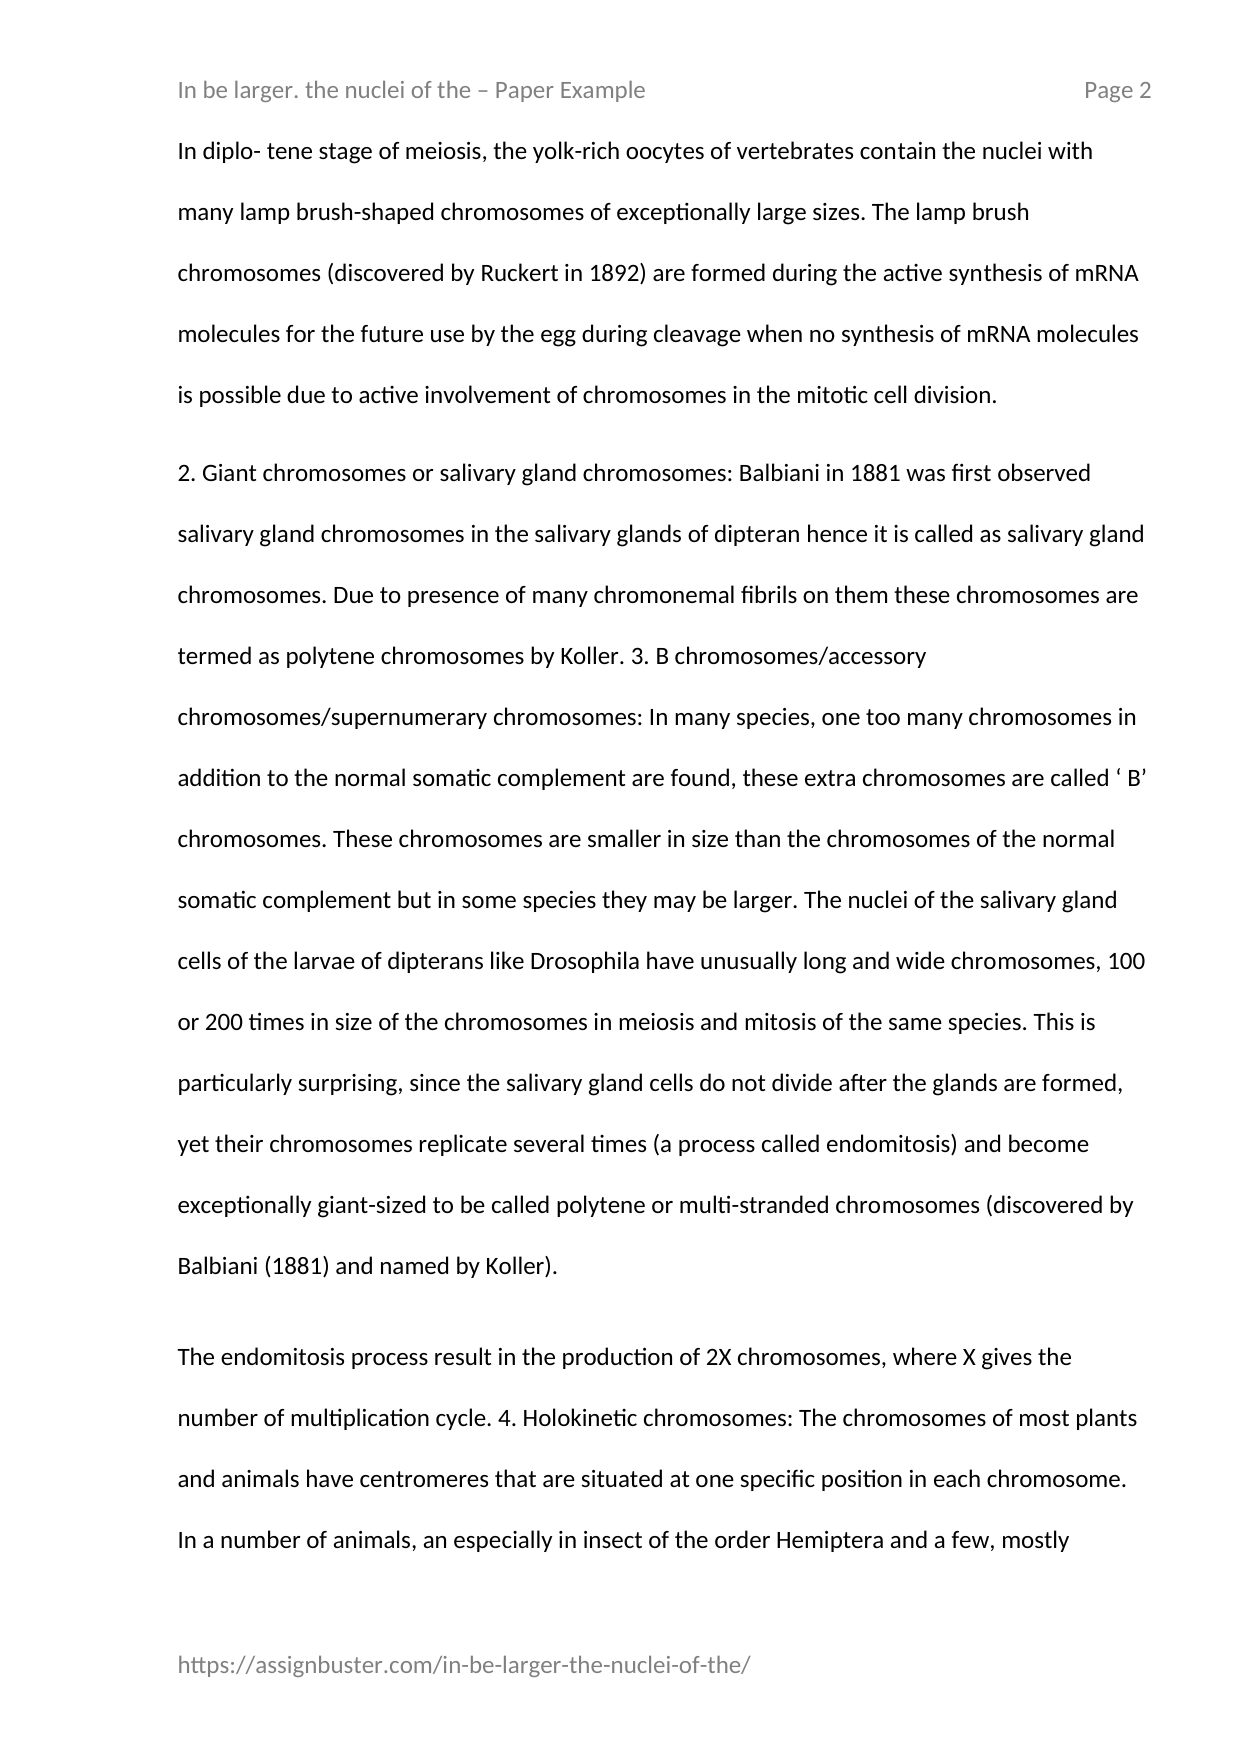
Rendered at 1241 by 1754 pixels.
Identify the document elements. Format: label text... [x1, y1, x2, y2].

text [177, 1341, 1152, 1554]
text 2. Giant chromosomes or salivary gland chromosomes: Balbiani in 1881 was first observed salivary gland chromosomes in the salivary glands of dipteran hence it is called as salivary gland chromosomes. Due to presence of many chromonemal fibrils on them these chromosomes are termed as polytene chromosomes by Koller. 3. B chromosomes/accessory chromosomes/supernumerary chromosomes: In many species, one too many chromosomes in addition to the normal somatic complement are found, these extra chromosomes are called ‘ B’ chromosomes. These chromosomes are smaller in size than the chromosomes of the normal somatic complement but in some species they may be larger. The nuclei of the salivary gland cells of the larvae of dipterans like Drosophila have unusually long and wide chromosomes, 100 or 200 times in size of the chromosomes in meiosis and mitosis of the same species. This is particularly surprising, since the salivary gland cells do not divide after the glands are formed, yet their chromosomes replicate several times (a process called endomitosis) and become exceptionally giant-sized to be called polytene or multi-stranded chromosomes (discovered by Balbiani (1881) and named by Koller). [177, 457, 1152, 1281]
text In diplo- tene stage of meiosis, the yolk-rich oocytes of vertebrates contain the nuclei with many lamp brush-shaped chromosomes of exceptionally large sizes. The lamp brush chromosomes (discovered by Ruckert in 1892) are formed during the active synthesis of mRNA molecules for the future use by the egg during cleavage when no synthesis of mRNA molecules is possible due to active involvement of chromosomes in the mitotic cell division. [177, 135, 1152, 409]
